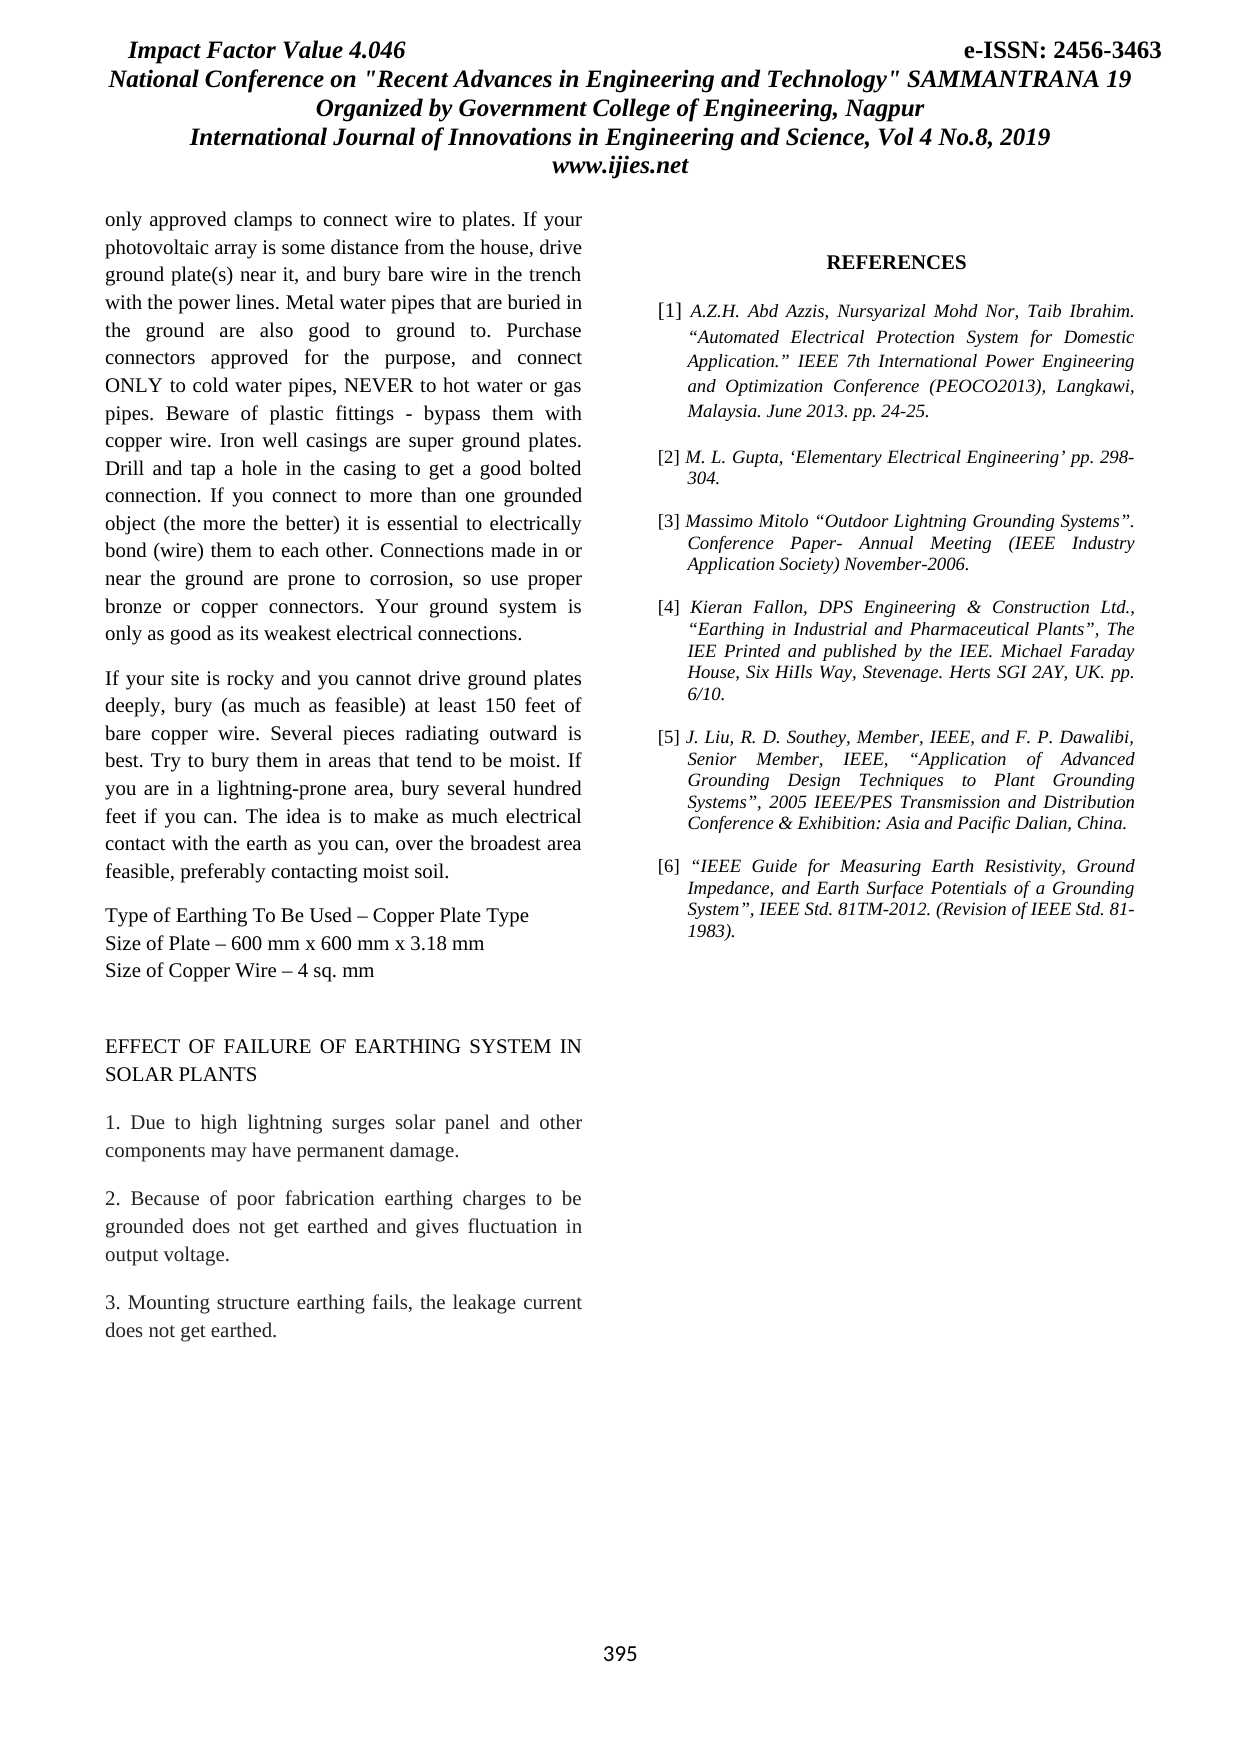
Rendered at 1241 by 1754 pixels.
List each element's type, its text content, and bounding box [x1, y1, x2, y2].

text 3. Mounting structure earthing fails, the leakage current does not get earthed. [105, 335, 583, 362]
text [2] M. L. Gupta, ‘Elementary Electrical Engineering’ pp. 298-304. [105, 881, 583, 924]
text [4] Kieran Fallon, DPS Engineering & Construction Ltd., “Earthing in Industrial and Pharmaceutical Plants”, The IEE Printed and published by the IEE. Michael Faraday House, Six HiIls Way, Stevenage. Herts SGI 2AY, UK. pp. 6/10. [105, 1032, 583, 1139]
text [6] “IEEE Guide for Measuring Earth Resistivity, Ground Impedance, and Earth Surface Potentials of a Grounding System”, IEEE Std. 81TM-2012. (Revision of IEEE Std. 81-1983). [105, 1291, 583, 1377]
text [5] J. Liu, R. D. Southey, Member, IEEE, and F. P. Dawalibi, Senior Member, IEEE, “Application of Advanced Grounding Design Techniques to Plant Grounding Systems”, 2005 IEEE/PES Transmission and Distribution Conference & Exhibition: Asia and Pacific Dalian, China. [105, 1161, 583, 1269]
text [3] Massimo Mitolo “Outdoor Lightning Grounding Systems”. Conference Paper- Annual Meeting (IEEE Industry Application Society) November-2006. [105, 946, 583, 1010]
text [1] A.Z.H. Abd Azzis, Nursyarizal Mohd Nor, Taib Ibrahim. “Automated Electrical Protection System for Domestic Application.” IEEE 7th International Power Engineering and Optimization Conference (PEOCO2013), Langkawi, Malaysia. June 2013. pp. 24-25. [105, 733, 583, 857]
text 2. Because of poor fabrication earthing charges to be grounded does not get earthed and gives fluctuation in output voltage. [105, 259, 583, 286]
text REFERENCES [105, 685, 583, 709]
